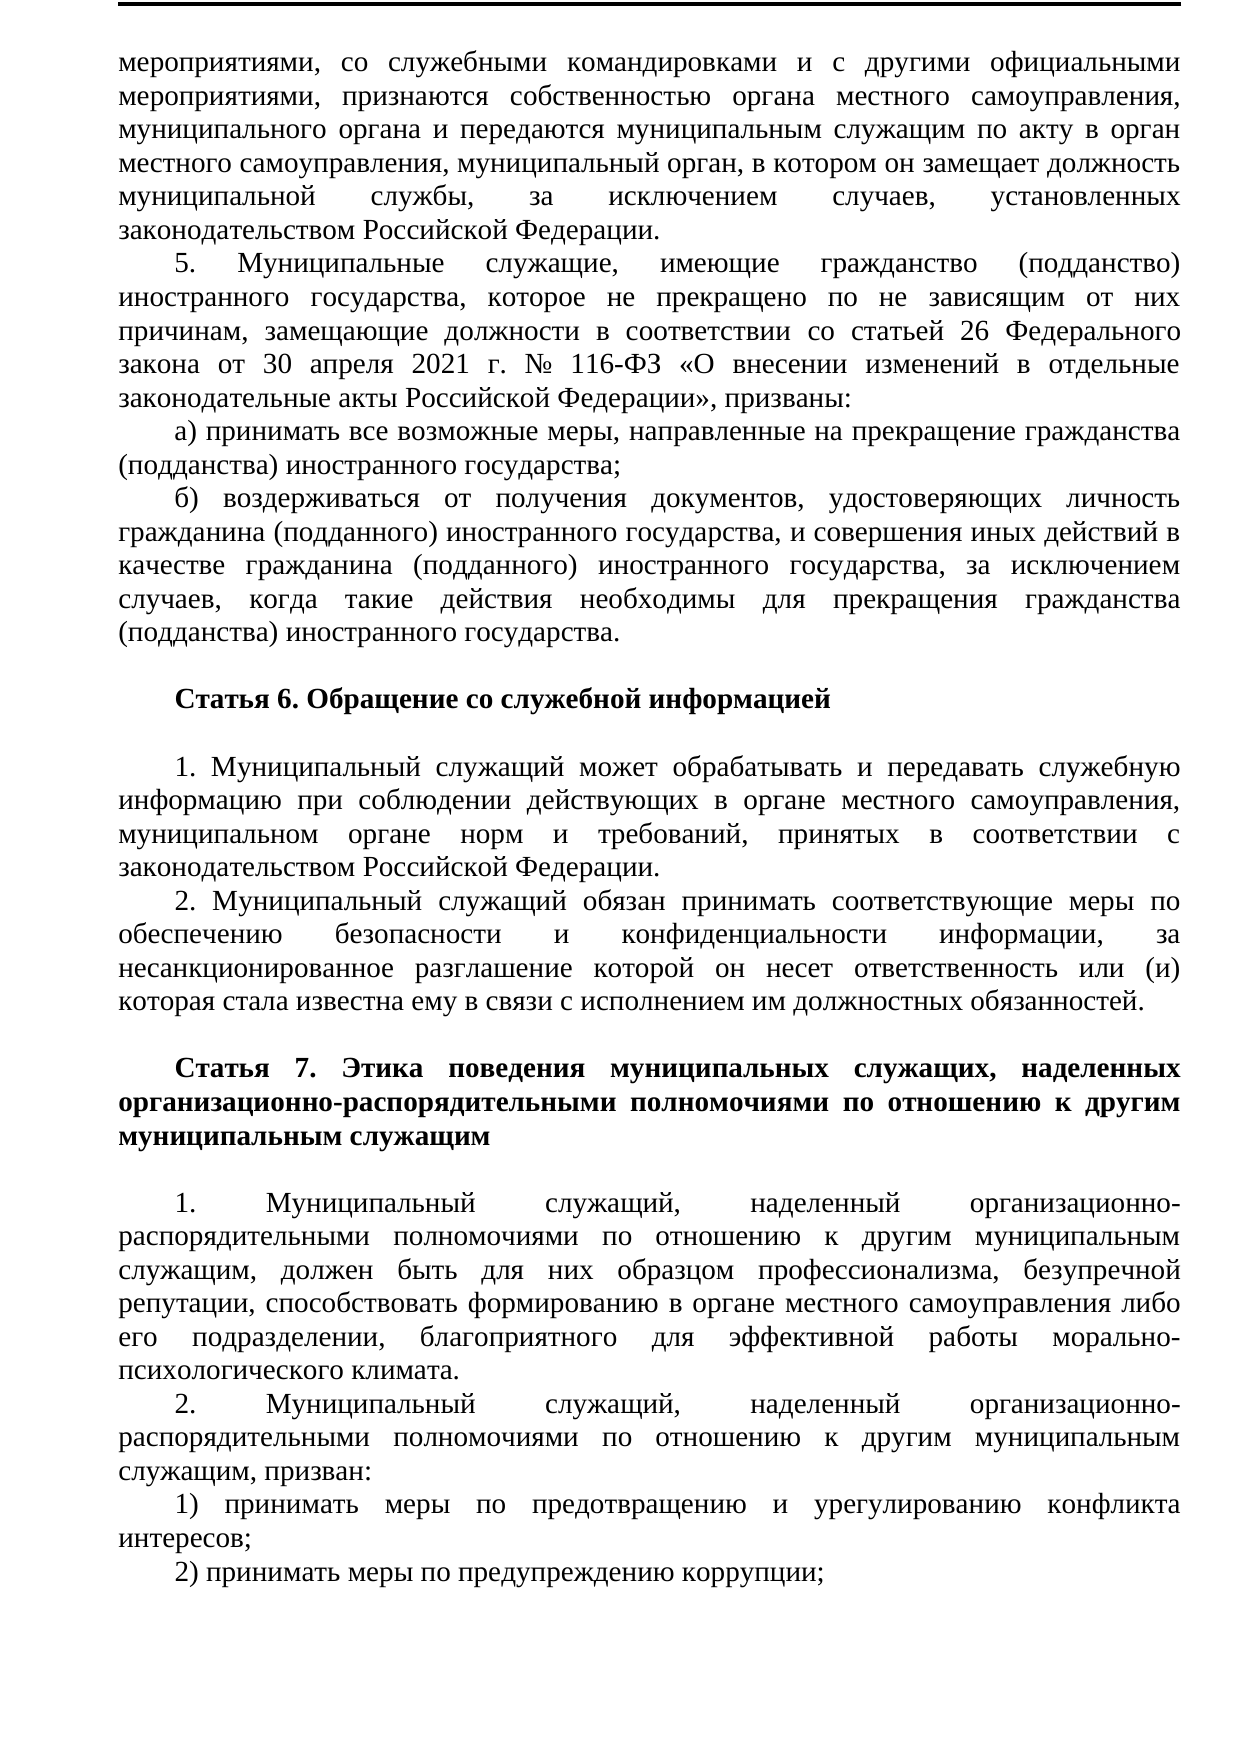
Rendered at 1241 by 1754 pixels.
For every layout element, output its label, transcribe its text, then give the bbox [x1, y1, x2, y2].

text 1. Муниципальный служащий, наделенный организационно-распорядительными полномочиями по отношению к другим муниципальным служащим, должен быть для них образцом профессионализма, безупречной репутации, способствовать формированию в органе местного самоуправления либо его подразделении, благоприятного для эффективной работы морально-психологического климата. [118, 1185, 1181, 1386]
text 1. Муниципальный служащий может обрабатывать и передавать служебную информацию при соблюдении действующих в органе местного самоуправления, муниципальном органе норм и требований, принятых в соответствии с законодательством Российской Федерации. [118, 749, 1181, 883]
text б) воздерживаться от получения документов, удостоверяющих личность гражданина (подданного) иностранного государства, и совершения иных действий в качестве гражданина (подданного) иностранного государства, за исключением случаев, когда такие действия необходимы для прекращения гражданства (подданства) иностранного государства. [118, 480, 1181, 648]
text 5. Муниципальные служащие, имеющие гражданство (подданство) иностранного государства, которое не прекращено по не зависящим от них причинам, замещающие должности в соответствии со статьей 26 Федерального закона от 30 апреля 2021 г. № 116-ФЗ «О внесении изменений в отдельные законодательные акты Российской Федерации», призваны: [118, 246, 1181, 413]
text а) принимать все возможные меры, направленные на прекращение гражданства (подданства) иностранного государства; [118, 413, 1181, 480]
text 2. Муниципальный служащий обязан принимать соответствующие меры по обеспечению безопасности и конфиденциальности информации, за несанкционированное разглашение которой он несет ответственность или (и) которая стала известна ему в связи с исполнением им должностных обязанностей. [118, 883, 1181, 1017]
text 1) принимать меры по предотвращению и урегулированию конфликта интересов; [118, 1487, 1181, 1554]
text 2) принимать меры по предупреждению коррупции; [118, 1554, 1181, 1587]
title Статья 6. Обращение со служебной информацией [118, 682, 1181, 715]
text 2. Муниципальный служащий, наделенный организационно-распорядительными полномочиями по отношению к другим муниципальным служащим, призван: [118, 1386, 1181, 1487]
title Статья 7. Этика поведения муниципальных служащих, наделенных организационно-распорядительными полномочиями по отношению к другим муниципальным служащим [118, 1051, 1181, 1151]
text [118, 44, 1181, 246]
